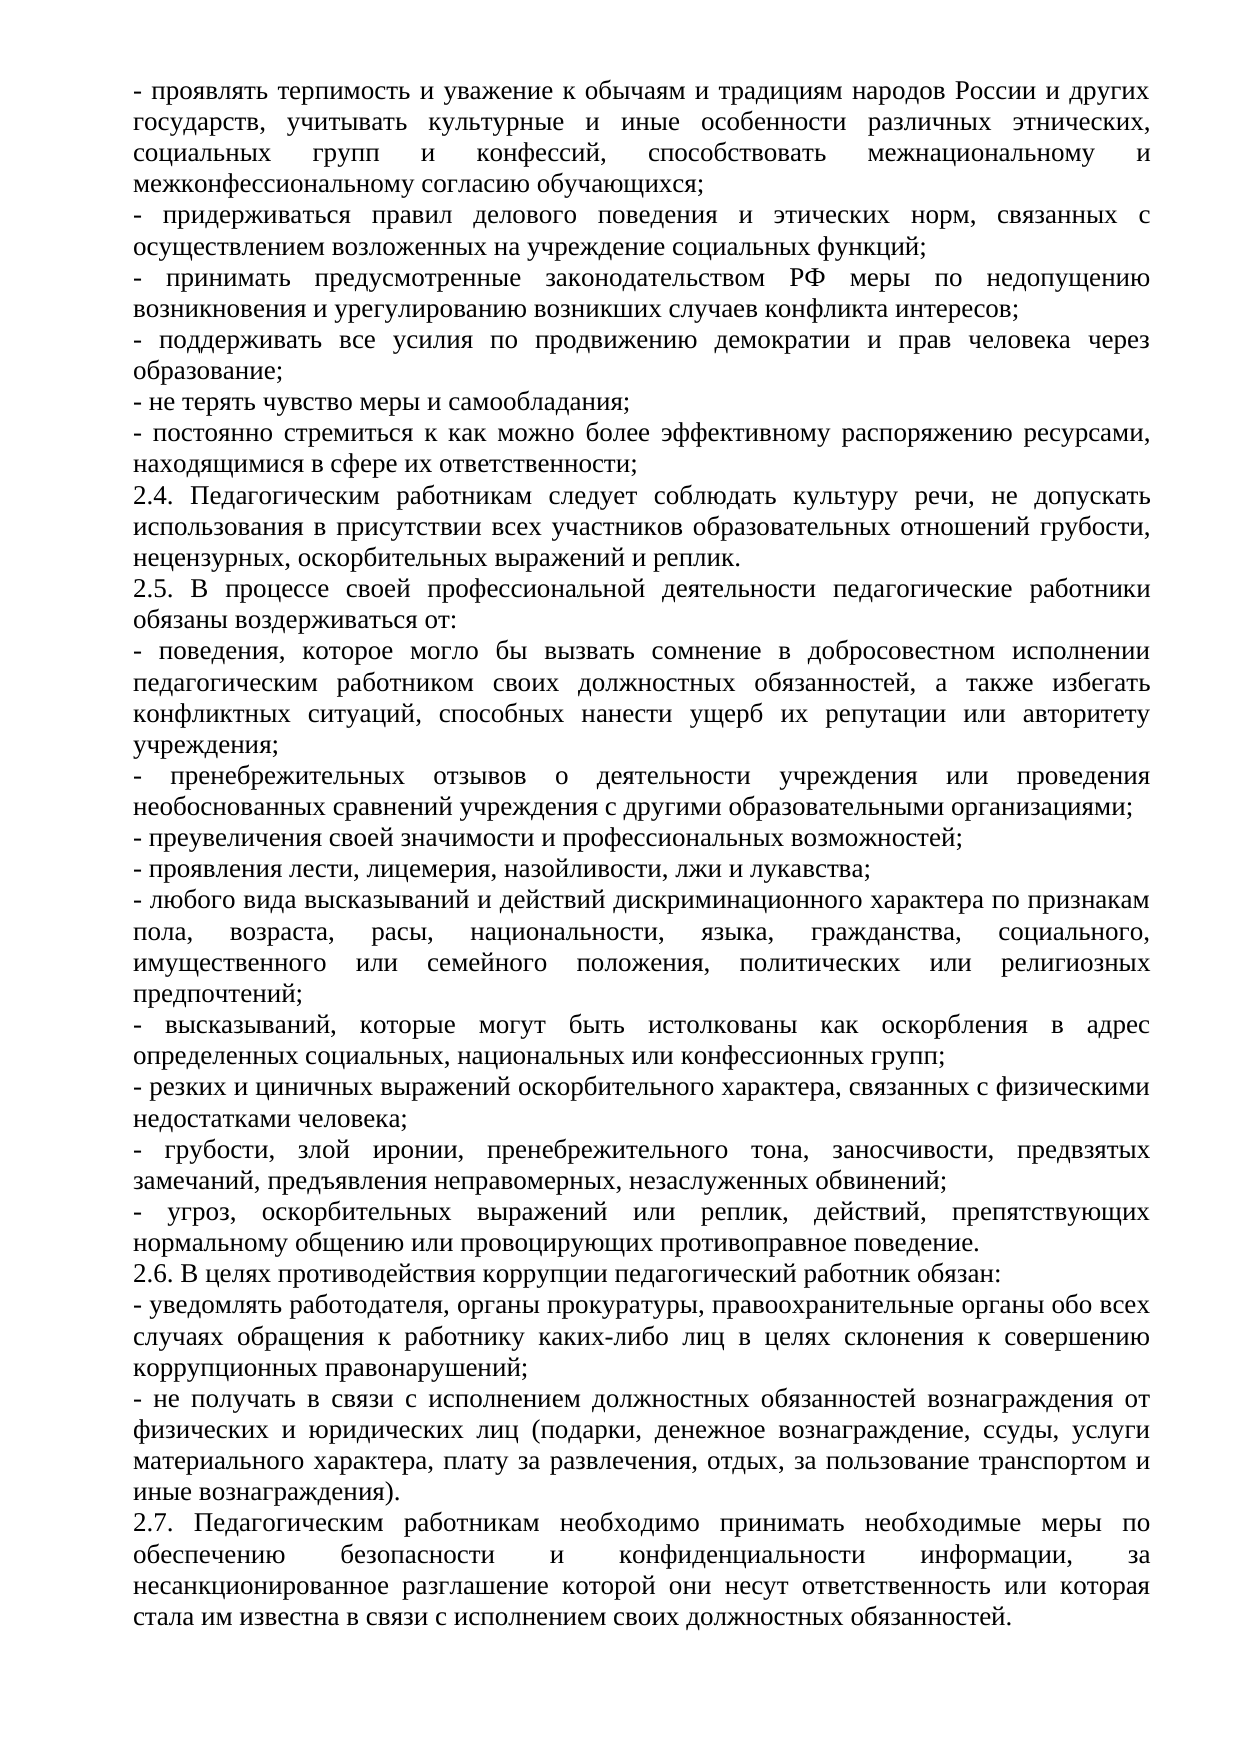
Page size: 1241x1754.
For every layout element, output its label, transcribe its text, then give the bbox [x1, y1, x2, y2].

text - резких и циничных выражений оскорбительного характера, связанных с физическими недостатками человека; [133, 1071, 1152, 1133]
text 2.6. В целях противодействия коррупции педагогический работник обязан: [133, 1257, 1152, 1288]
text - преувеличения своей значимости и профессиональных возможностей; [133, 821, 1152, 852]
text - проявления лести, лицемерия, назойливости, лжи и лукавства; [133, 852, 1152, 884]
text - уведомлять работодателя, органы прокуратуры, правоохранительные органы обо всех случаях обращения к работнику каких-либо лиц в целях склонения к совершению коррупционных правонарушений; [133, 1288, 1152, 1382]
text - придерживаться правил делового поведения и этических норм, связанных с осуществлением возложенных на учреждение социальных функций; [133, 198, 1152, 261]
text 2.5. В процессе своей профессиональной деятельности педагогические работники обязаны воздерживаться от: [133, 572, 1152, 634]
text - принимать предусмотренные законодательством РФ меры по недопущению возникновения и урегулированию возникших случаев конфликта интересов; [133, 261, 1152, 323]
text - не терять чувство меры и самообладания; [133, 385, 1152, 416]
text - поддерживать все усилия по продвижению демократии и прав человека через образование; [133, 323, 1152, 385]
text - проявлять терпимость и уважение к обычаям и традициям народов России и других государств, учитывать культурные и иные особенности различных этнических, социальных групп и конфессий, способствовать межнациональному и межконфессиональному согласию обучающихся; [133, 74, 1152, 198]
text - любого вида высказываний и действий дискриминационного характера по признакам пола, возраста, расы, национальности, языка, гражданства, социального, имущественного или семейного положения, политических или религиозных предпочтений; [133, 884, 1152, 1008]
text - не получать в связи с исполнением должностных обязанностей вознаграждения от физических и юридических лиц (подарки, денежное вознаграждение, ссуды, услуги материального характера, плату за развлечения, отдых, за пользование транспортом и иные вознаграждения). [133, 1382, 1152, 1507]
text - поведения, которое могло бы вызвать сомнение в добросовестном исполнении педагогическим работником своих должностных обязанностей, а также избегать конфликтных ситуаций, способных нанести ущерб их репутации или авторитету учреждения; [133, 634, 1152, 759]
text 2.4. Педагогическим работникам следует соблюдать культуру речи, не допускать использования в присутствии всех участников образовательных отношений грубости, нецензурных, оскорбительных выражений и реплик. [133, 479, 1152, 572]
text 2.7. Педагогическим работникам необходимо принимать необходимые меры по обеспечению безопасности и конфиденциальности информации, за несанкционированное разглашение которой они несут ответственность или которая стала им известна в связи с исполнением своих должностных обязанностей. [133, 1507, 1152, 1631]
text - постоянно стремиться к как можно более эффективному распоряжению ресурсами, находящимися в сфере их ответственности; [133, 416, 1152, 479]
text - пренебрежительных отзывов о деятельности учреждения или проведения необоснованных сравнений учреждения с другими образовательными организациями; [133, 759, 1152, 821]
text - угроз, оскорбительных выражений или реплик, действий, препятствующих нормальному общению или провоцирующих противоправное поведение. [133, 1195, 1152, 1257]
text - высказываний, которые могут быть истолкованы как оскорбления в адрес определенных социальных, национальных или конфессионных групп; [133, 1008, 1152, 1071]
text - грубости, злой иронии, пренебрежительного тона, заносчивости, предвзятых замечаний, предъявления неправомерных, незаслуженных обвинений; [133, 1133, 1152, 1195]
